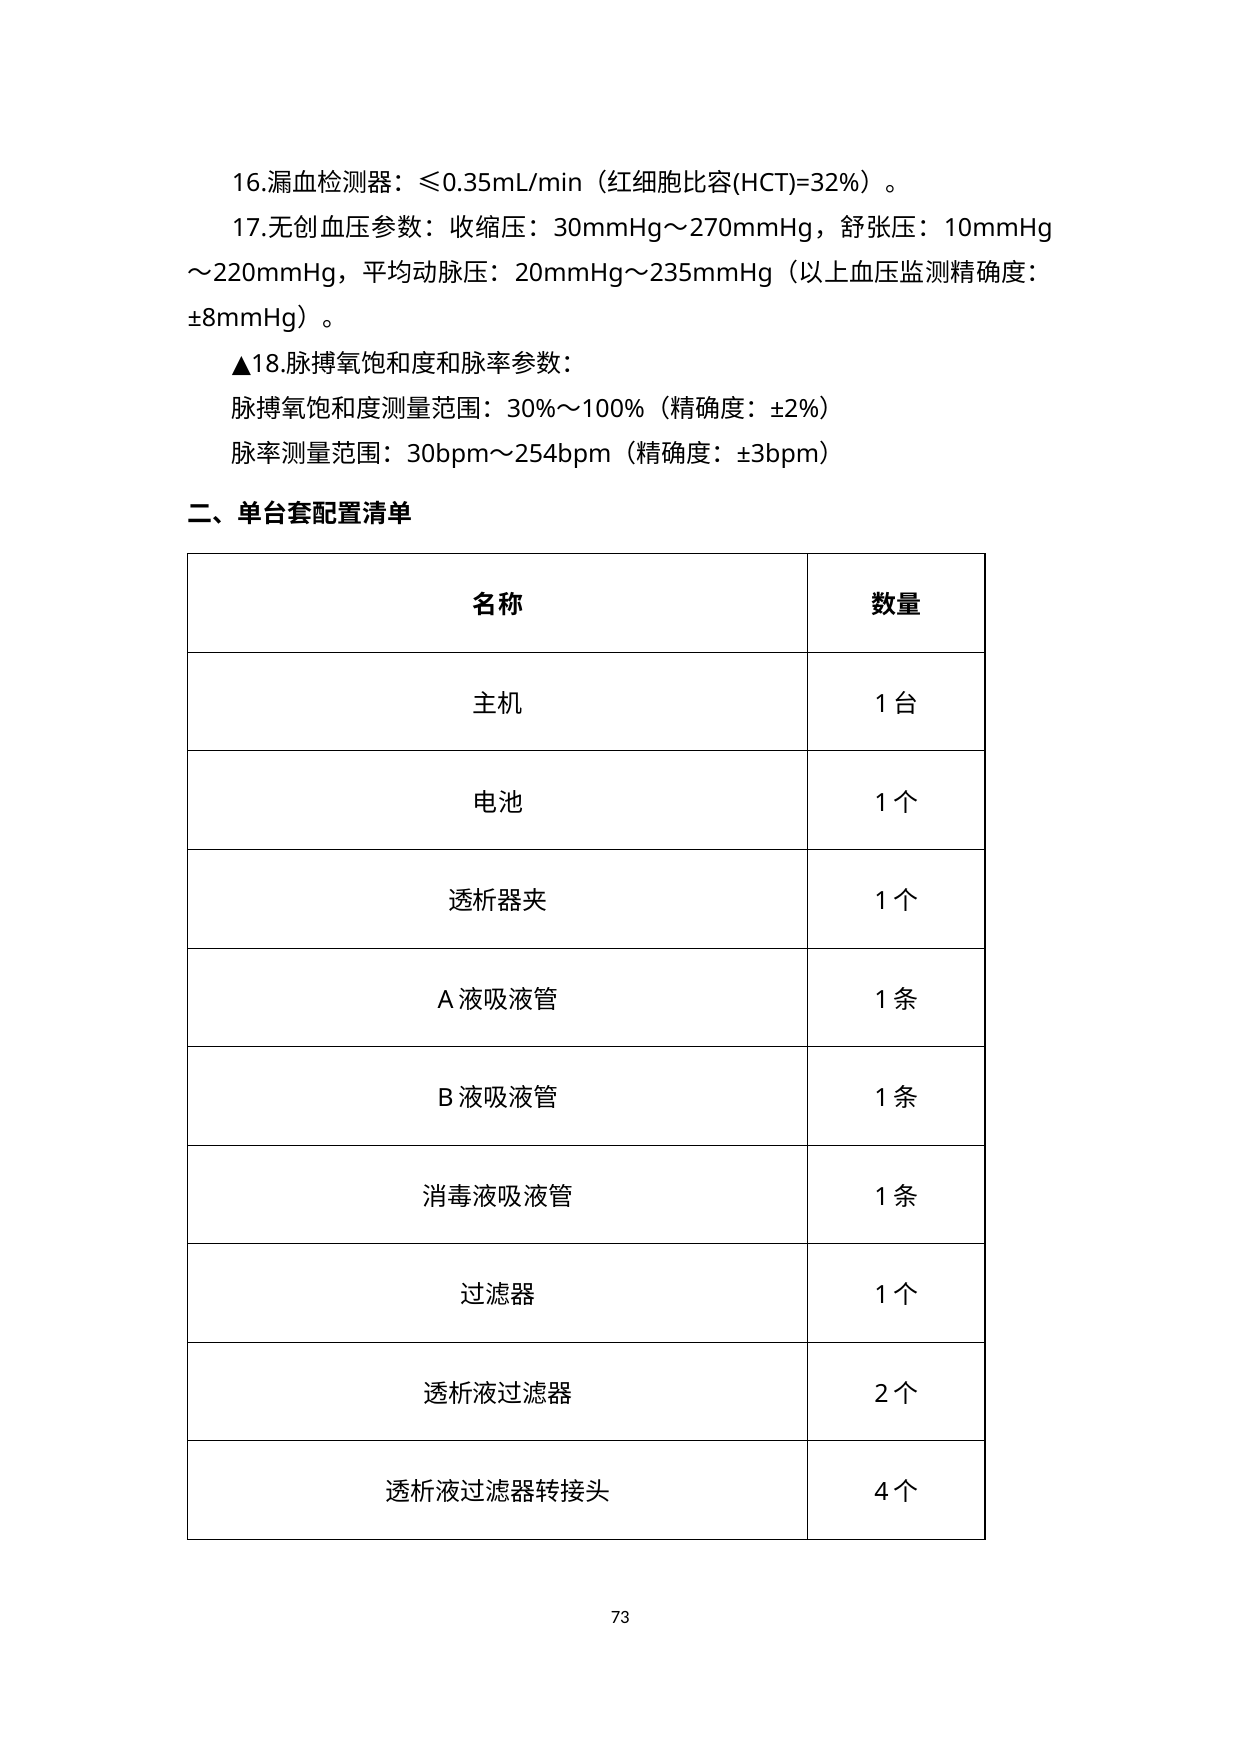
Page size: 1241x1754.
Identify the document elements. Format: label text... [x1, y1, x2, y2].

table_cell 1条 [808, 949, 984, 1046]
table_header 数量 [808, 554, 984, 652]
text 二、单台套配置清单 [187, 479, 1053, 544]
table_cell 透析器夹 [188, 850, 807, 947]
text ▲18.脉搏氧饱和度和脉率参数： [187, 343, 1053, 379]
table_header 名称 [188, 554, 807, 652]
text 17.无创血压参数：收缩压：30mmHg～270mmHg，舒张压：10mmHg～220mmHg，平均动脉压：20mmHg～235mmHg（以上血压监测精确度：±8mmHg）。 [187, 207, 1053, 334]
table_cell 1个 [808, 751, 984, 849]
table_cell A液吸液管 [188, 949, 807, 1046]
table_cell 1个 [808, 850, 984, 947]
text 16.漏血检测器：≤0.35mL/min（红细胞比容(HCT)=32%）。 [187, 162, 1053, 198]
table_cell 透析液过滤器 [188, 1343, 807, 1440]
table_cell B液吸液管 [188, 1047, 807, 1144]
text 脉搏氧饱和度测量范围：30%～100%（精确度：±2%） [187, 388, 1053, 425]
table_cell 消毒液吸液管 [188, 1146, 807, 1243]
text 脉率测量范围：30bpm～254bpm（精确度：±3bpm） [187, 434, 1053, 470]
table_cell 1台 [808, 653, 984, 750]
table_cell 1个 [808, 1244, 984, 1342]
table_cell 过滤器 [188, 1244, 807, 1342]
table_cell 主机 [188, 653, 807, 750]
table_cell 2个 [808, 1343, 984, 1440]
table_cell 电池 [188, 751, 807, 849]
table_cell 1条 [808, 1146, 984, 1243]
table_cell 4个 [808, 1441, 984, 1539]
table_cell 透析液过滤器转接头 [188, 1441, 807, 1539]
table_cell 1条 [808, 1047, 984, 1144]
